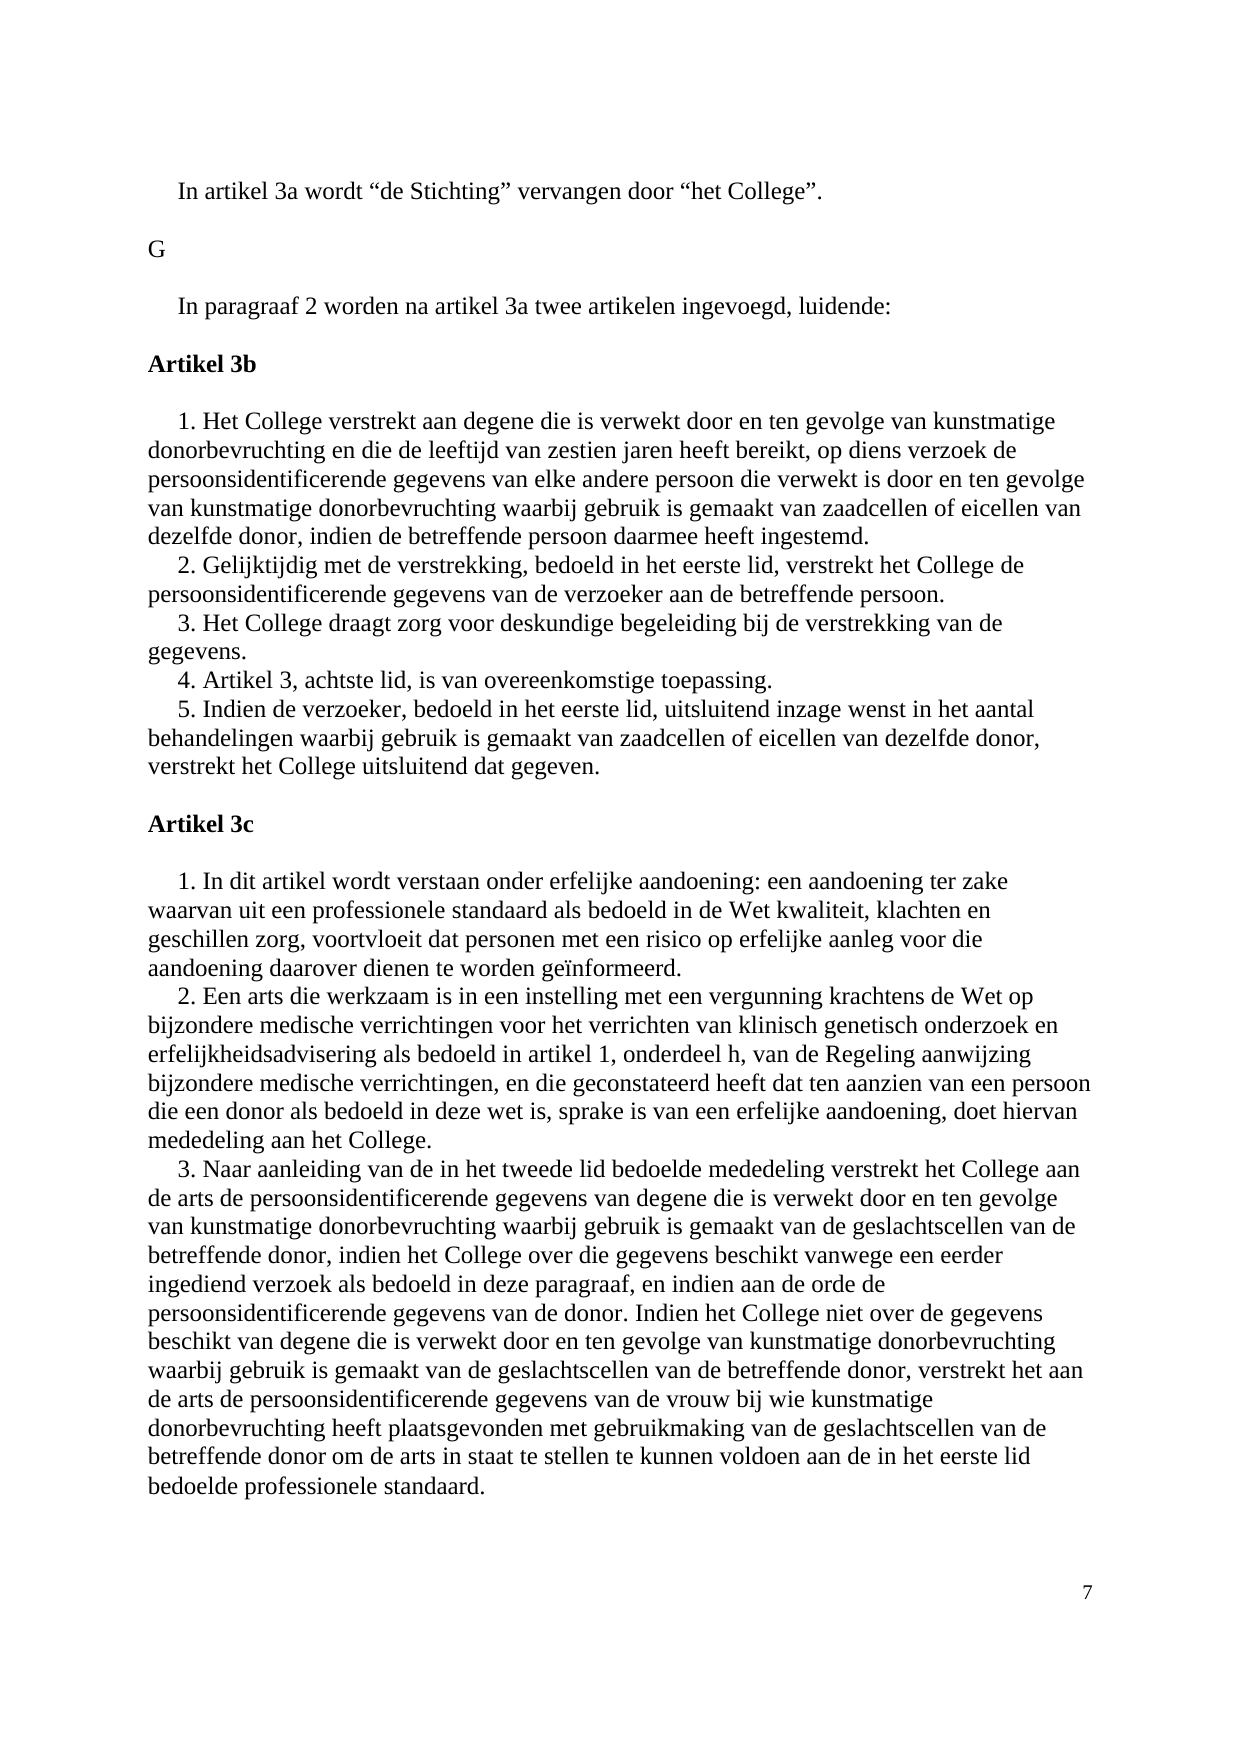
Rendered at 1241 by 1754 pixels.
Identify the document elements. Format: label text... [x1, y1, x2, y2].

text 4. Artikel 3, achtste lid, is van overeenkomstige toepassing. [148, 665, 1092, 694]
text 1. In dit artikel wordt verstaan onder erfelijke aandoening: een aandoening ter zake waarvan uit een professionele standaard als bedoeld in de Wet kwaliteit, klachten en geschillen zorg, voortvloeit dat personen met een risico op erfelijke aanleg voor die aandoening daarover dienen te worden geïnformeerd. [148, 866, 1092, 981]
text 3. Het College draagt zorg voor deskundige begeleiding bij de verstrekking van de gegevens. [148, 608, 1092, 665]
text Artikel 3c [148, 809, 1092, 838]
text G [148, 234, 1092, 263]
text 2. Een arts die werkzaam is in een instelling met een vergunning krachtens de Wet op bijzondere medische verrichtingen voor het verrichten van klinisch genetisch onderzoek en erfelijkheidsadvisering als bedoeld in artikel 1, onderdeel h, van de Regeling aanwijzing bijzondere medische verrichtingen, en die geconstateerd heeft dat ten aanzien van een persoon die een donor als bedoeld in deze wet is, sprake is van een erfelijke aandoening, doet hiervan mededeling aan het College. [148, 981, 1092, 1154]
text In artikel 3a wordt “de Stichting” vervangen door “het College”. [148, 176, 1092, 205]
text 3. Naar aanleiding van de in het tweede lid bedoelde mededeling verstrekt het College aan de arts de persoonsidentificerende gegevens van degene die is verwekt door en ten gevolge van kunstmatige donorbevruchting waarbij gebruik is gemaakt van de geslachtscellen van de betreffende donor, indien het College over die gegevens beschikt vanwege een eerder ingediend verzoek als bedoeld in deze paragraaf, en indien aan de orde de persoonsidentificerende gegevens van de donor. Indien het College niet over de gegevens beschikt van degene die is verwekt door en ten gevolge van kunstmatige donorbevruchting waarbij gebruik is gemaakt van de geslachtscellen van de betreffende donor, verstrekt het aan de arts de persoonsidentificerende gegevens van de vrouw bij wie kunstmatige donorbevruchting heeft plaatsgevonden met gebruikmaking van de geslachtscellen van de betreffende donor om de arts in staat te stellen te kunnen voldoen aan de in het eerste lid bedoelde professionele standaard. [148, 1154, 1092, 1500]
text Artikel 3b [148, 349, 1092, 378]
text In paragraaf 2 worden na artikel 3a twee artikelen ingevoegd, luidende: [148, 291, 1092, 320]
text 1. Het College verstrekt aan degene die is verwekt door en ten gevolge van kunstmatige donorbevruchting en die de leeftijd van zestien jaren heeft bereikt, op diens verzoek de persoonsidentificerende gegevens van elke andere persoon die verwekt is door en ten gevolge van kunstmatige donorbevruchting waarbij gebruik is gemaakt van zaadcellen of eicellen van dezelfde donor, indien de betreffende persoon daarmee heeft ingestemd. [148, 406, 1092, 550]
text 2. Gelijktijdig met de verstrekking, bedoeld in het eerste lid, verstrekt het College de persoonsidentificerende gegevens van de verzoeker aan de betreffende persoon. [148, 550, 1092, 608]
text 5. Indien de verzoeker, bedoeld in het eerste lid, uitsluitend inzage wenst in het aantal behandelingen waarbij gebruik is gemaakt van zaadcellen of eicellen van dezelfde donor, verstrekt het College uitsluitend dat gegeven. [148, 694, 1092, 780]
